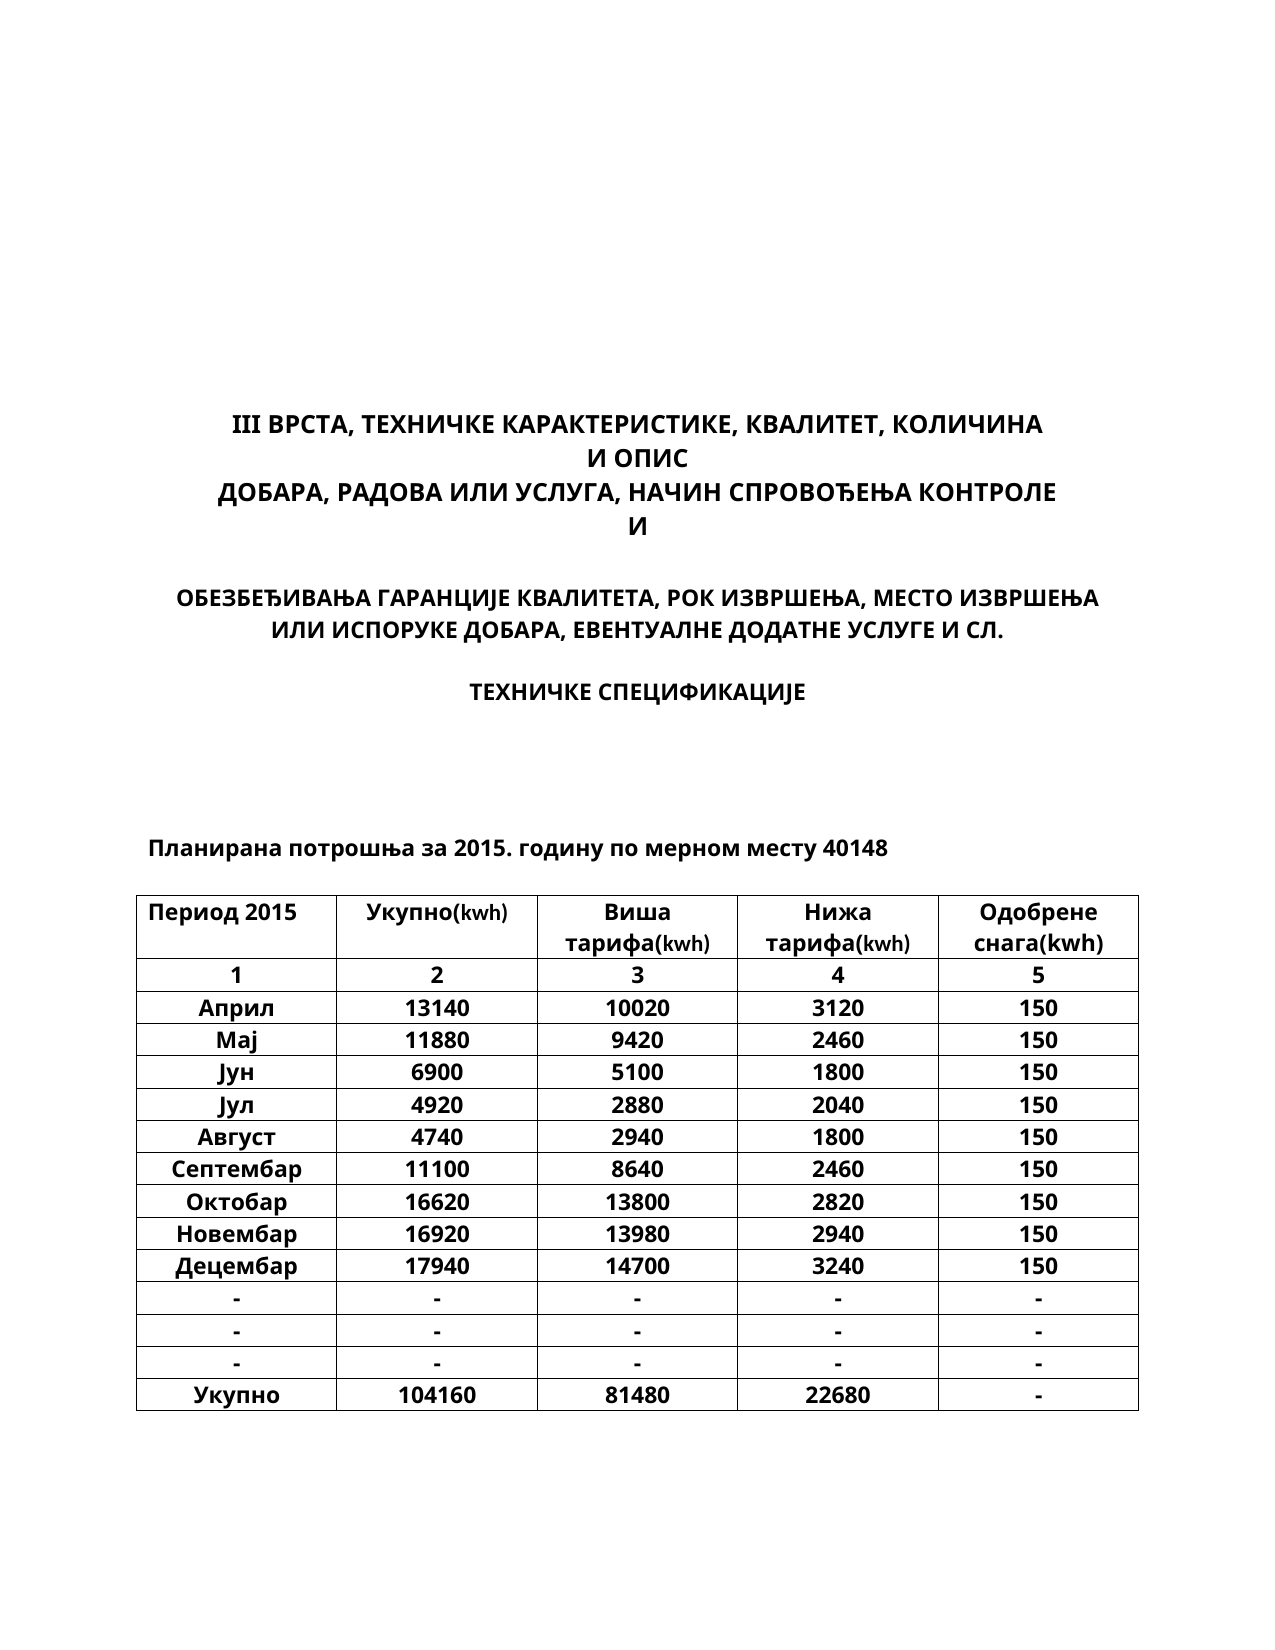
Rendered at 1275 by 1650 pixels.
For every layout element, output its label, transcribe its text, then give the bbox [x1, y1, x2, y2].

table_cell 1800 [738, 1056, 938, 1087]
table_header Укупно(kwh) [337, 896, 537, 958]
table_cell 150 [939, 1121, 1138, 1152]
text ДОБАРА, РАДОВА ИЛИ УСЛУГА, НАЧИН СПРОВОЂЕЊА КОНТРОЛЕ [148, 474, 1127, 508]
table_cell 2820 [738, 1185, 938, 1217]
text И [148, 508, 1127, 543]
table_cell 1 [137, 959, 336, 991]
table_cell 14700 [538, 1250, 737, 1281]
table_cell 2940 [738, 1218, 938, 1249]
table_cell 2940 [538, 1121, 737, 1152]
table_cell 5 [939, 959, 1138, 991]
table_header Нижа тарифа(kwh) [738, 896, 938, 958]
table_cell - [538, 1315, 737, 1346]
table_cell Јун [137, 1056, 336, 1087]
table_cell Новембар [137, 1218, 336, 1249]
table_cell 150 [939, 1250, 1138, 1281]
table_cell 150 [939, 1024, 1138, 1055]
table_cell - [337, 1282, 537, 1313]
table_cell - [939, 1379, 1138, 1410]
table_cell 104160 [337, 1379, 537, 1410]
table_cell 1800 [738, 1121, 938, 1152]
table_cell 3120 [738, 992, 938, 1023]
table_cell - [137, 1282, 336, 1313]
table_cell Октобар [137, 1185, 336, 1217]
table_cell 11100 [337, 1153, 537, 1184]
table_cell Укупно [137, 1379, 336, 1410]
table_cell 2880 [538, 1089, 737, 1120]
table_cell 8640 [538, 1153, 737, 1184]
table_header Период 2015 [137, 896, 336, 958]
table_cell - [939, 1282, 1138, 1313]
table_cell 2040 [738, 1089, 938, 1120]
table_cell - [337, 1315, 537, 1346]
table_cell 150 [939, 1185, 1138, 1217]
table_cell Август [137, 1121, 336, 1152]
table_cell 5100 [538, 1056, 737, 1087]
table_cell - [137, 1315, 336, 1346]
table_cell 4740 [337, 1121, 537, 1152]
text ИЛИ ИСПОРУКЕ ДОБАРА, ЕВЕНТУАЛНЕ ДОДАТНЕ УСЛУГЕ И СЛ. [148, 613, 1127, 645]
text III ВРСТА, ТЕХНИЧКЕ КАРАКТЕРИСТИКЕ, КВАЛИТЕТ, КОЛИЧИНА [148, 406, 1127, 440]
table_cell 150 [939, 1089, 1138, 1120]
table_cell - [939, 1315, 1138, 1346]
table_cell 13800 [538, 1185, 737, 1217]
table_cell - [939, 1347, 1138, 1378]
table_cell 6900 [337, 1056, 537, 1087]
table_cell Јул [137, 1089, 336, 1120]
table_cell 17940 [337, 1250, 537, 1281]
table_cell - [538, 1347, 737, 1378]
table_cell 9420 [538, 1024, 737, 1055]
table_cell 2460 [738, 1024, 938, 1055]
text Планирана потрошња за 2015. годину по мерном месту 40148 [148, 832, 1127, 863]
table_cell - [538, 1282, 737, 1313]
table_cell - [738, 1347, 938, 1378]
table_cell Април [137, 992, 336, 1023]
table_cell 4 [738, 959, 938, 991]
table_cell - [738, 1282, 938, 1313]
table_cell 16620 [337, 1185, 537, 1217]
table_cell 22680 [738, 1379, 938, 1410]
text И ОПИС [148, 440, 1127, 474]
table_cell - [738, 1315, 938, 1346]
table_cell Мај [137, 1024, 336, 1055]
table_cell 150 [939, 1153, 1138, 1184]
table_cell 3240 [738, 1250, 938, 1281]
table_cell Септембар [137, 1153, 336, 1184]
table_cell 150 [939, 1056, 1138, 1087]
text ТЕХНИЧКЕ СПЕЦИФИКАЦИЈЕ [148, 676, 1127, 707]
table_cell 3 [538, 959, 737, 991]
table_cell 13140 [337, 992, 537, 1023]
table_cell 2 [337, 959, 537, 991]
text ОБЕЗБЕЂИВАЊА ГАРАНЦИЈЕ КВАЛИТЕТА, РОК ИЗВРШЕЊА, МЕСТО ИЗВРШЕЊА [148, 582, 1127, 613]
table_header Одобрене снага(kwh) [939, 896, 1138, 958]
table_cell Децембар [137, 1250, 336, 1281]
table_cell - [137, 1347, 336, 1378]
table_cell 16920 [337, 1218, 537, 1249]
table_cell 13980 [538, 1218, 737, 1249]
table_header Виша тарифа(kwh) [538, 896, 737, 958]
table_cell 11880 [337, 1024, 537, 1055]
table_cell 10020 [538, 992, 737, 1023]
table_cell 4920 [337, 1089, 537, 1120]
table_cell - [337, 1347, 537, 1378]
table_cell 81480 [538, 1379, 737, 1410]
table_cell 150 [939, 992, 1138, 1023]
table_cell 150 [939, 1218, 1138, 1249]
table_cell 2460 [738, 1153, 938, 1184]
